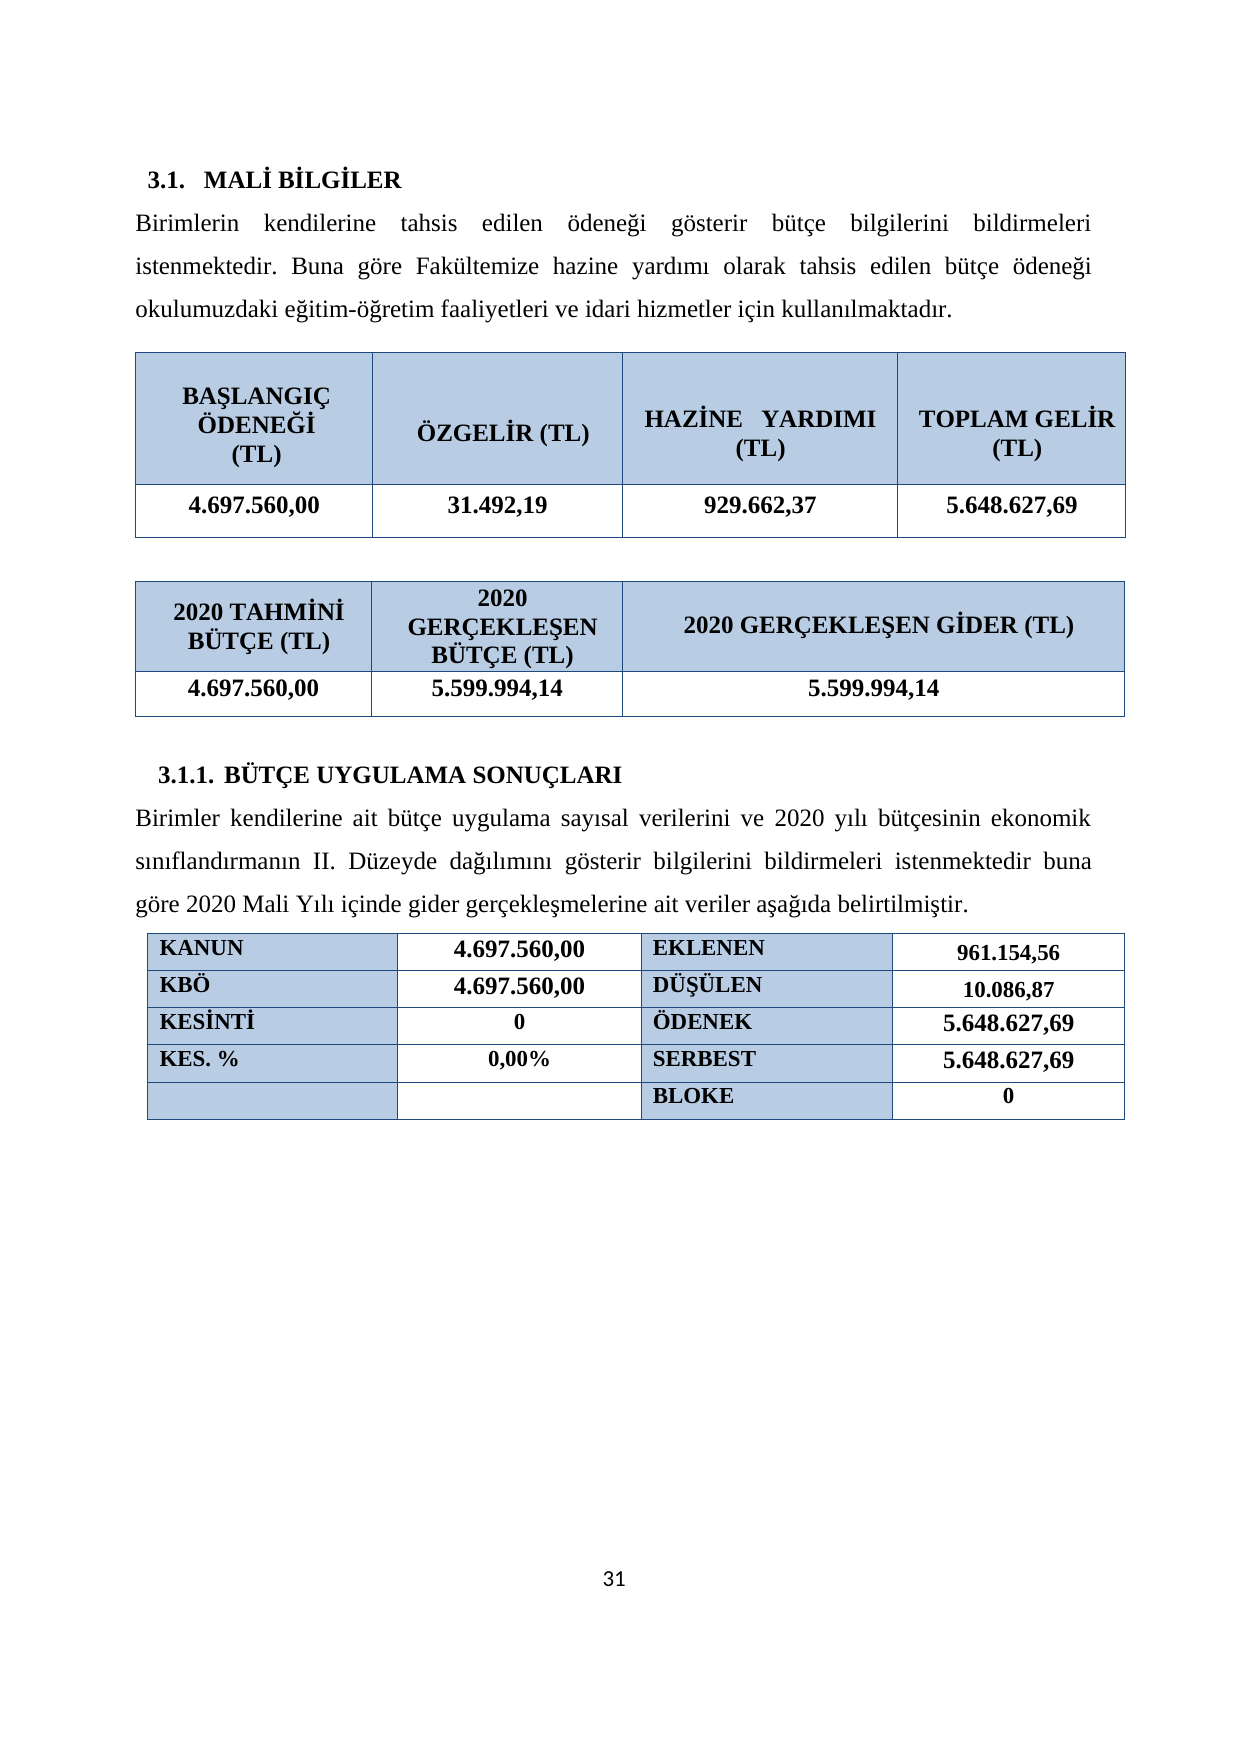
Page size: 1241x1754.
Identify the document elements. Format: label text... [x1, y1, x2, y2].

table_cell 5.648.627,69 [893, 1045, 1124, 1082]
table_cell 5.648.627,69 [893, 1008, 1124, 1044]
table_cell 10.086,87 [893, 971, 1124, 1007]
table_cell DÜŞÜLEN [642, 971, 892, 1007]
table_cell 0,00% [398, 1045, 641, 1082]
text Birimlerin kendilerine tahsis edilen ödeneği gösterir bütçe bilgilerini bildirmeleri istenmektedir. Buna göre Fakültemize hazine yardımı olarak tahsis edilen bütçe ödeneği okulumuzdaki eğitim-öğretim faaliyetleri ve idari hizmetler için kullanılmaktadır. [135, 208, 1092, 323]
table_cell [148, 1083, 397, 1119]
table_cell [398, 1083, 641, 1119]
table_header 2020 GERÇEKLEŞEN BÜTÇE (TL) [372, 582, 622, 671]
table_cell 5.599.994,14 [372, 672, 622, 716]
table_cell SERBEST [642, 1045, 892, 1082]
table_cell KBÖ [148, 971, 397, 1007]
table_cell 5.599.994,14 [623, 672, 1124, 716]
table_header 2020 GERÇEKLEŞEN GİDER (TL) [623, 582, 1124, 671]
table_cell 0 [398, 1008, 641, 1044]
table_header 4.697.560,00 [398, 934, 641, 970]
table_header 961.154,56 [893, 934, 1124, 970]
table_cell KESİNTİ [148, 1008, 397, 1044]
table_cell 31.492,19 [373, 485, 622, 537]
table_cell 4.697.560,00 [398, 971, 641, 1007]
table_cell 4.697.560,00 [136, 672, 371, 716]
text Birimler kendilerine ait bütçe uygulama sayısal verilerini ve 2020 yılı bütçesinin ekonomik sınıflandırmanın II. Düzeyde dağılımını gösterir bilgilerini bildirmeleri istenmektedir buna göre 2020 Mali Yılı içinde gider gerçekleşmelerine ait veriler aşağıda belirtilmiştir. [135, 803, 1092, 918]
table_header TOPLAM GELİR (TL) [898, 353, 1125, 484]
table_cell KES. % [148, 1045, 397, 1082]
list MALİ BİLGİLER [147, 165, 1092, 193]
table_header KANUN [148, 934, 397, 970]
table_cell 929.662,37 [623, 485, 897, 537]
table_cell 0 [893, 1083, 1124, 1119]
table_header HAZİNE YARDIMI (TL) [623, 353, 897, 484]
table_header 2020 TAHMİNİ BÜTÇE (TL) [136, 582, 371, 671]
table_cell 5.648.627,69 [898, 485, 1125, 537]
table_header ÖZGELİR (TL) [373, 353, 622, 484]
subtitle BÜTÇE UYGULAMA SONUÇLARI [158, 760, 1092, 789]
table_cell 4.697.560,00 [136, 485, 372, 537]
table_header EKLENEN [642, 934, 892, 970]
table_cell BLOKE [642, 1083, 892, 1119]
table_header BAŞLANGIÇ ÖDENEĞİ (TL) [136, 353, 372, 484]
table_cell ÖDENEK [642, 1008, 892, 1044]
